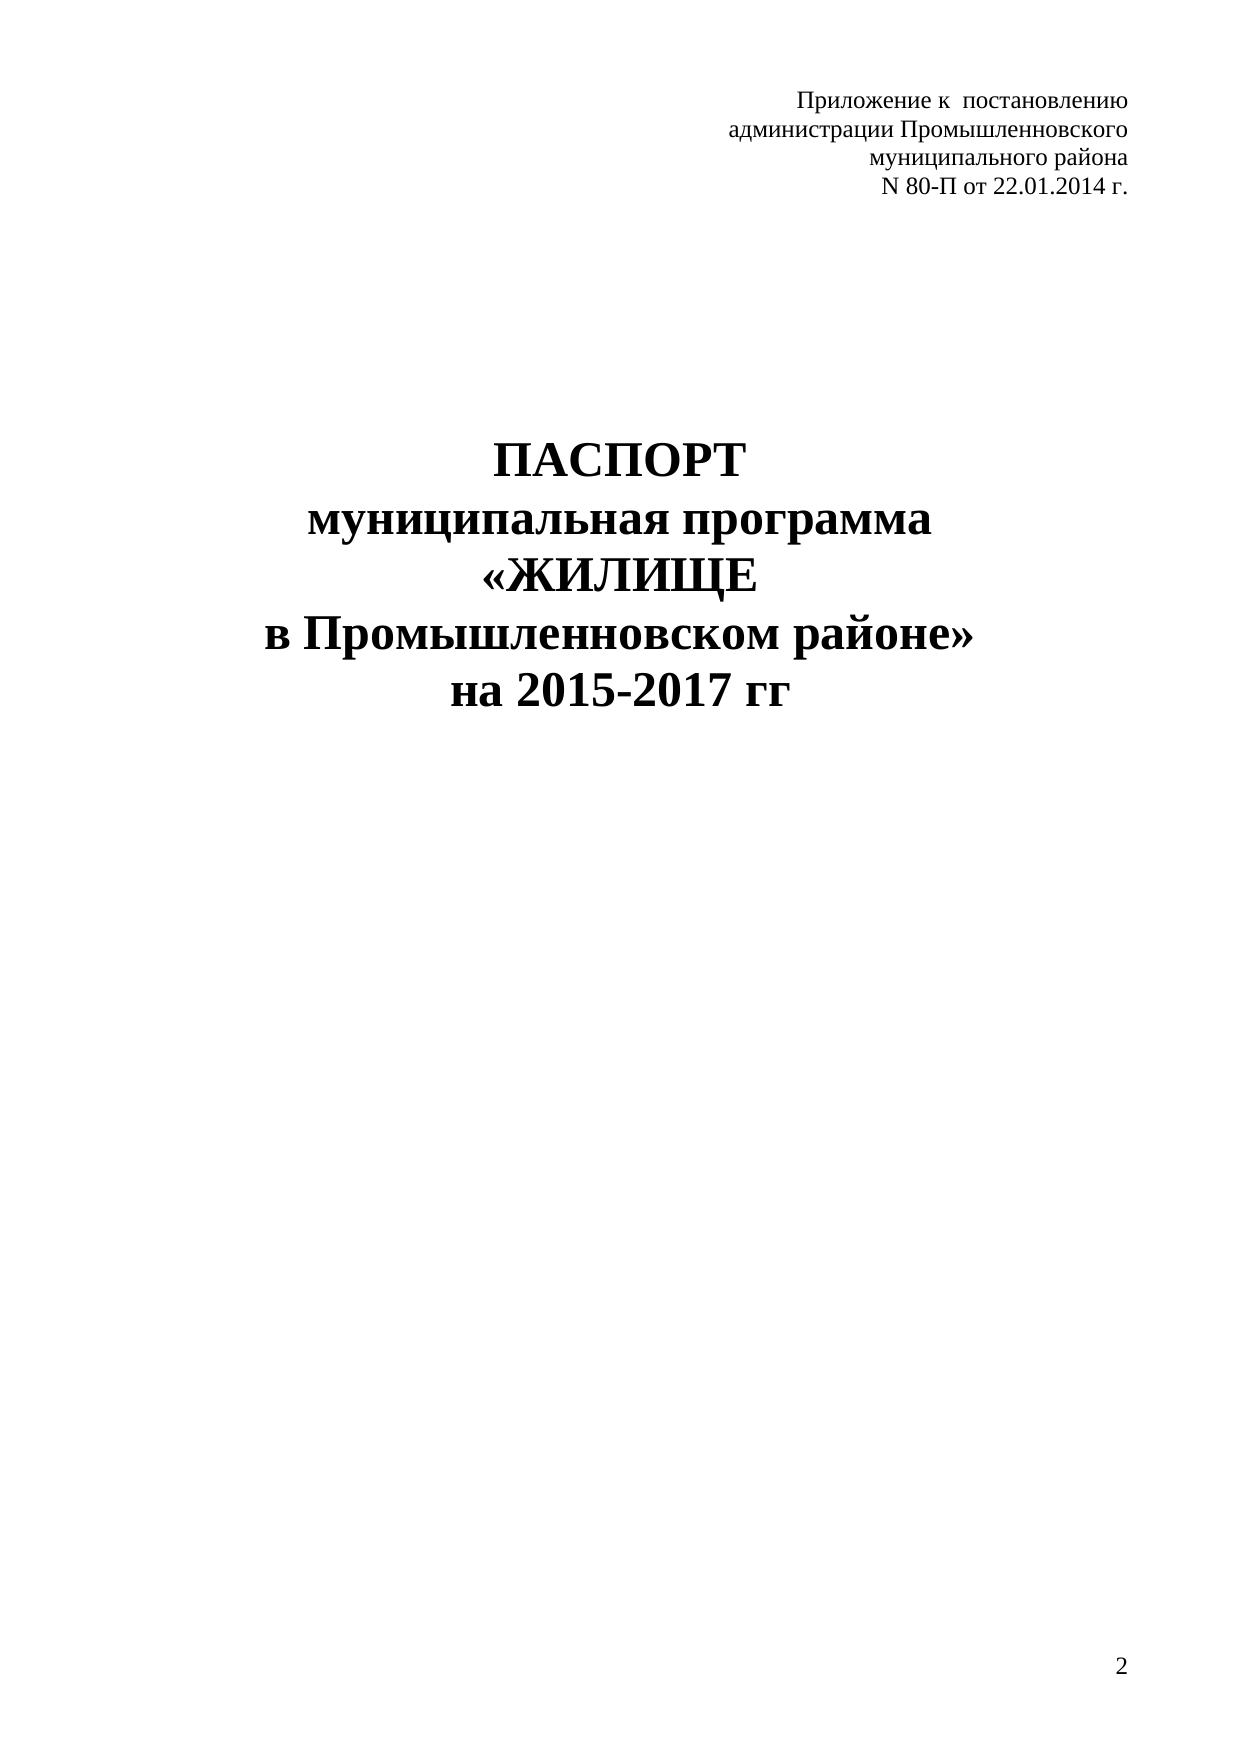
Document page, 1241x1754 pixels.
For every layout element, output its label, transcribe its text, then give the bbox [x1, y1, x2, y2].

text муниципальная программа [112, 487, 1128, 545]
text администрации Промышленновского [112, 114, 1128, 142]
text «ЖИЛИЩЕ [112, 545, 1128, 602]
text на 2015-2017 гг [112, 660, 1128, 717]
text ПАСПОРТ [112, 430, 1128, 487]
text в Промышленновском районе» [112, 602, 1128, 660]
text муниципального района [112, 142, 1128, 171]
text N 80-П от 22.01.2014 г. [112, 171, 1128, 200]
text Приложение к постановлению [112, 85, 1128, 114]
